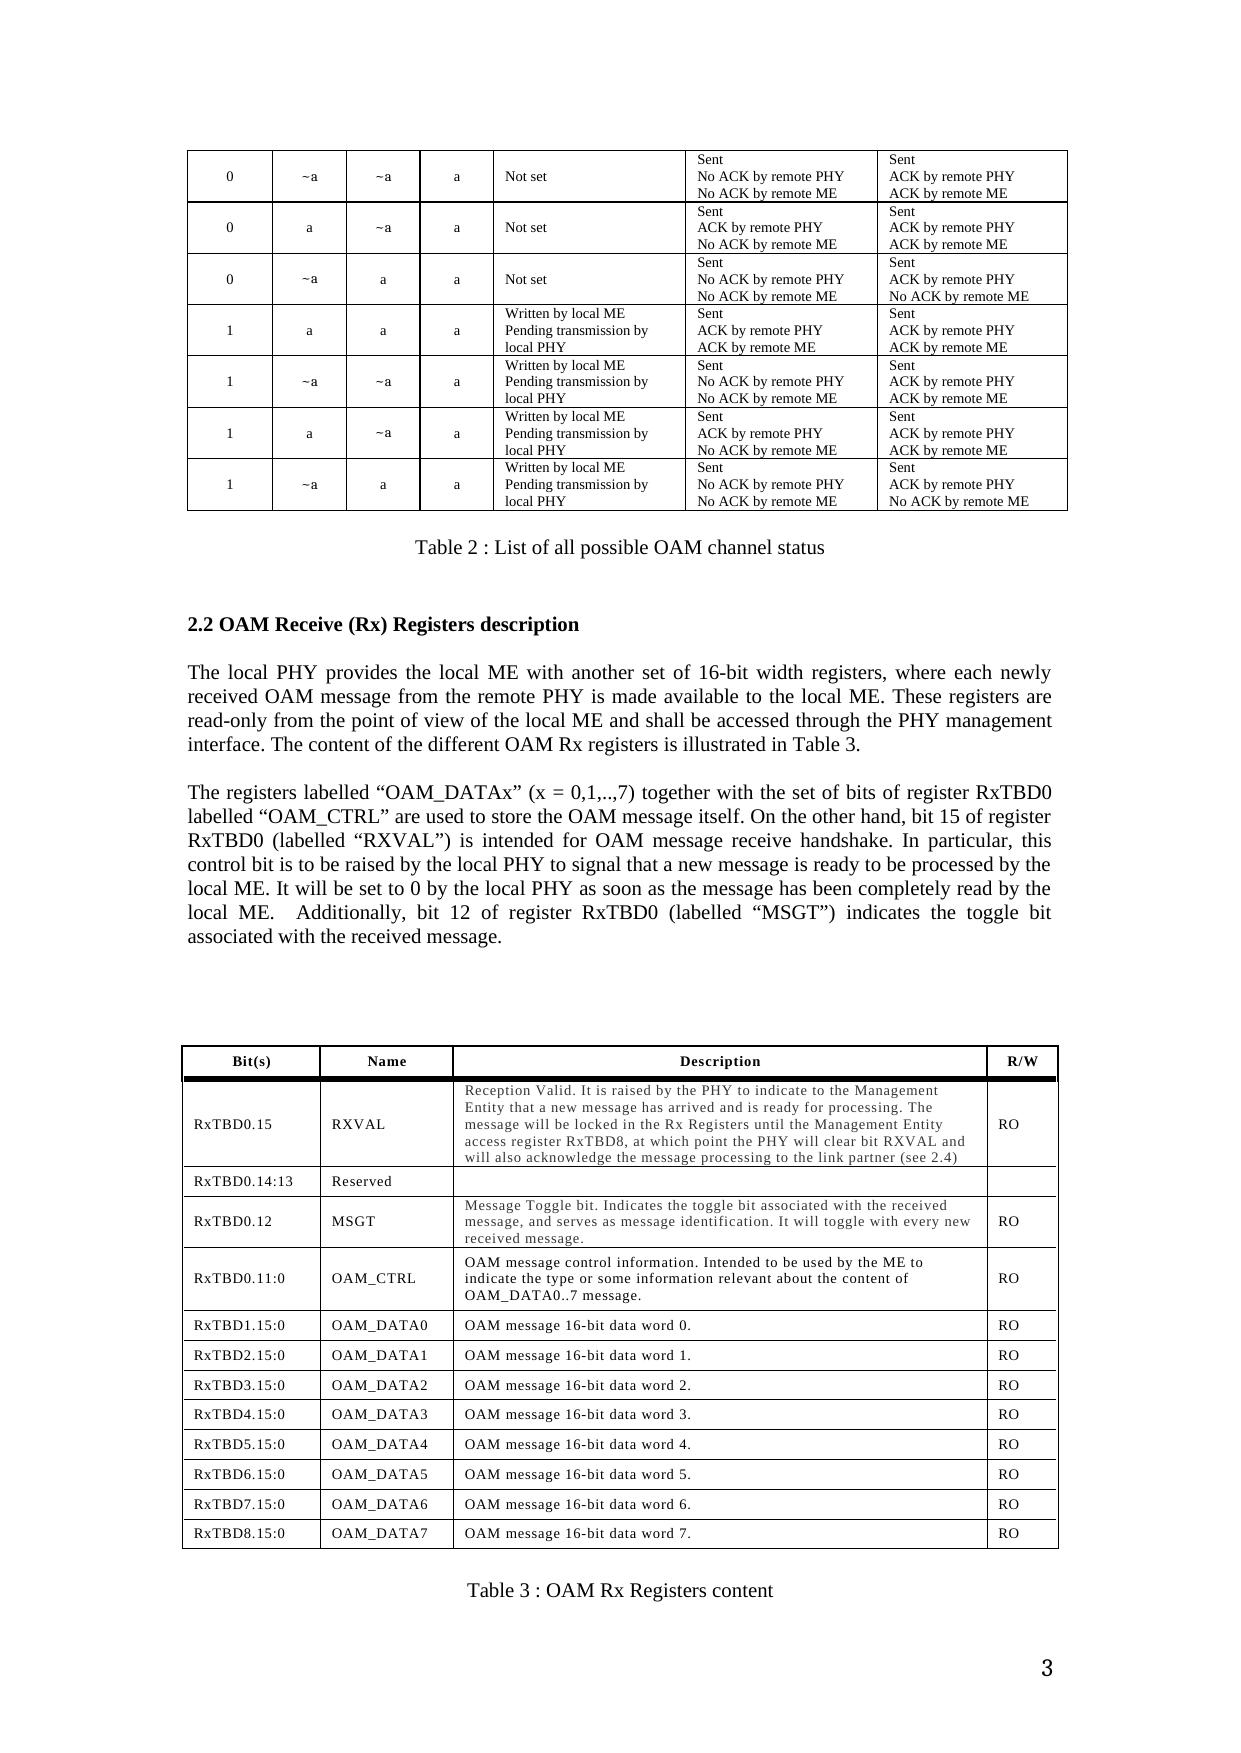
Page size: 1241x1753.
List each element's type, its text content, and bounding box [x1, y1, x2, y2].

table_cell RO [988, 1370, 1058, 1399]
text Table 2 : List of all possible OAM channel status [187, 534, 1053, 559]
table_cell Written by local ME Pending transmission by local PHY [494, 459, 685, 509]
table_cell a [421, 305, 493, 355]
table_cell ~a [273, 356, 346, 407]
table_cell Reception Valid. It is raised by the PHY to indicate to the Management Entity that a new message has arrived and is ready for processing. The message will be locked in the Rx Registers until the Management Entity access register RxTBD8, at which point the PHY will clear bit RXVAL and will also acknowledge the message processing to the link partner (see 2.4) [454, 1082, 987, 1166]
table_cell OAM_DATA3 [321, 1400, 453, 1429]
table_cell a [273, 305, 346, 355]
table_cell 0 [188, 254, 272, 304]
table_cell a [421, 203, 493, 253]
table_cell Sent ACK by remote PHY ACK by remote ME [878, 356, 1067, 407]
table_cell a [421, 408, 493, 458]
table_cell OAM message control information. Intended to be used by the ME to indicate the type or some information relevant about the content of OAM_DATA0..7 message. [454, 1248, 987, 1310]
table_cell Written by local ME Pending transmission by local PHY [494, 356, 685, 407]
table_cell OAM_DATA1 [321, 1341, 453, 1369]
table_cell Sent No ACK by remote PHY No ACK by remote ME [686, 151, 877, 201]
table_cell RO [988, 1076, 1058, 1166]
table_cell RxTBD4.15:0 [183, 1399, 320, 1429]
table_cell RO [988, 1519, 1058, 1548]
table_cell a [421, 151, 493, 201]
table_cell Sent ACK by remote PHY ACK by remote ME [878, 305, 1067, 355]
table_cell ~a [273, 254, 346, 304]
table_cell Sent ACK by remote PHY ACK by remote ME [686, 305, 877, 355]
table_cell OAM message 16-bit data word 5. [454, 1460, 987, 1489]
table_cell RO [988, 1247, 1058, 1310]
table_cell Message Toggle bit. Indicates the toggle bit associated with the received message, and serves as message identification. It will toggle with every new received message. [454, 1197, 987, 1247]
table_cell 0 [188, 203, 272, 253]
table_cell Sent ACK by remote PHY ACK by remote ME [878, 203, 1067, 253]
table_cell Written by local ME Pending transmission by local PHY [494, 305, 685, 355]
table_cell Reserved [321, 1167, 453, 1196]
table_cell OAM message 16-bit data word 3. [454, 1400, 987, 1429]
table_cell Sent No ACK by remote PHY No ACK by remote ME [686, 356, 877, 407]
table_cell RO [988, 1489, 1058, 1518]
table_cell RxTBD2.15:0 [183, 1340, 320, 1369]
table_cell 1 [188, 356, 272, 407]
table_cell Sent ACK by remote PHY No ACK by remote ME [686, 408, 877, 458]
table_cell RxTBD0.15 [183, 1076, 320, 1166]
table_cell 1 [188, 459, 272, 509]
table_cell OAM message 16-bit data word 0. [454, 1311, 987, 1340]
table_header Bit(s) [183, 1047, 319, 1076]
table_header R/W [988, 1047, 1057, 1076]
table_cell OAM message 16-bit data word 4. [454, 1430, 987, 1459]
table_cell RxTBD0.12 [183, 1196, 320, 1247]
table_cell ~a [347, 203, 419, 253]
table_cell OAM message 16-bit data word 6. [454, 1490, 987, 1518]
table_cell RxTBD7.15:0 [183, 1489, 320, 1518]
table_cell a [347, 305, 419, 355]
table_cell 1 [188, 408, 272, 458]
table_cell [988, 1166, 1058, 1196]
table_cell Written by local ME Pending transmission by local PHY [494, 408, 685, 458]
table_cell Sent No ACK by remote PHY No ACK by remote ME [686, 254, 877, 304]
table_cell 1 [188, 305, 272, 355]
text Table 3 : OAM Rx Registers content [187, 1578, 1053, 1602]
table_cell OAM_DATA6 [321, 1490, 453, 1518]
table_cell RxTBD1.15:0 [183, 1310, 320, 1340]
table_cell ~a [273, 151, 346, 201]
table_cell RxTBD6.15:0 [183, 1459, 320, 1489]
table_cell Sent ACK by remote PHY No ACK by remote ME [686, 203, 877, 253]
table_cell RxTBD0.14:13 [183, 1166, 320, 1196]
table_cell RXVAL [321, 1082, 453, 1166]
table_cell RxTBD5.15:0 [183, 1429, 320, 1459]
table_cell OAM_DATA4 [321, 1430, 453, 1459]
table_cell RO [988, 1399, 1058, 1429]
table_cell Sent ACK by remote PHY ACK by remote ME [878, 408, 1067, 458]
table_cell RxTBD3.15:0 [183, 1370, 320, 1399]
table_cell Sent ACK by remote PHY No ACK by remote ME [878, 254, 1067, 304]
table_cell a [273, 203, 346, 253]
table_cell ~a [347, 356, 419, 407]
table_header Description [454, 1047, 986, 1076]
table_cell OAM_DATA2 [321, 1371, 453, 1399]
table_cell a [421, 254, 493, 304]
table_cell Not set [494, 254, 685, 304]
table_cell RO [988, 1310, 1058, 1340]
text 2.2 OAM Receive (Rx) Registers description [187, 611, 1053, 636]
text The local PHY provides the local ME with another set of 16-bit width registers, where each newly received OAM message from the remote PHY is made available to the local ME. These registers are read-only from the point of view of the local ME and shall be accessed through the PHY management interface. The content of the different OAM Rx registers is illustrated in Table 3. [187, 659, 1053, 756]
table_cell RO [988, 1459, 1058, 1489]
table_cell a [347, 254, 419, 304]
table_cell Sent ACK by remote PHY No ACK by remote ME [878, 459, 1067, 509]
table_cell [454, 1167, 987, 1196]
table_cell Sent No ACK by remote PHY No ACK by remote ME [686, 459, 877, 509]
table_cell RxTBD0.11:0 [183, 1247, 320, 1310]
table_cell RO [988, 1429, 1058, 1459]
text The registers labelled “OAM_DATAx” (x = 0,1,..,7) together with the set of bits of register RxTBD0 labelled “OAM_CTRL” are used to store the OAM message itself. On the other hand, bit 15 of register RxTBD0 (labelled “RXVAL”) is intended for OAM message receive handshake. In particular, this control bit is to be raised by the local PHY to signal that a new message is ready to be processed by the local ME. It will be set to 0 by the local PHY as soon as the message has been completely read by the local ME. Additionally, bit 12 of register RxTBD0 (labelled “MSGT”) indicates the toggle bit associated with the received message. [187, 780, 1053, 948]
table_cell ~a [347, 151, 419, 201]
table_cell ~a [273, 459, 346, 509]
table_cell a [273, 408, 346, 458]
table_cell OAM_DATA5 [321, 1460, 453, 1489]
table_cell ~a [347, 408, 419, 458]
table_cell a [421, 356, 493, 407]
table_cell 0 [188, 151, 272, 201]
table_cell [878, 151, 1067, 201]
table_cell OAM_DATA7 [321, 1520, 453, 1548]
table_cell OAM message 16-bit data word 7. [454, 1520, 987, 1548]
table_header Name [321, 1047, 452, 1076]
table_cell MSGT [321, 1197, 453, 1247]
table_cell RO [988, 1340, 1058, 1369]
table_cell RxTBD8.15:0 [183, 1519, 320, 1548]
table_cell OAM_DATA0 [321, 1311, 453, 1340]
table_cell a [421, 459, 493, 509]
table_cell a [347, 459, 419, 509]
table_cell Not set [494, 203, 685, 253]
table_cell OAM message 16-bit data word 1. [454, 1341, 987, 1369]
table_cell Not set [494, 151, 685, 201]
table_cell RO [988, 1196, 1058, 1247]
table_cell OAM_CTRL [321, 1248, 453, 1310]
table_cell OAM message 16-bit data word 2. [454, 1371, 987, 1399]
